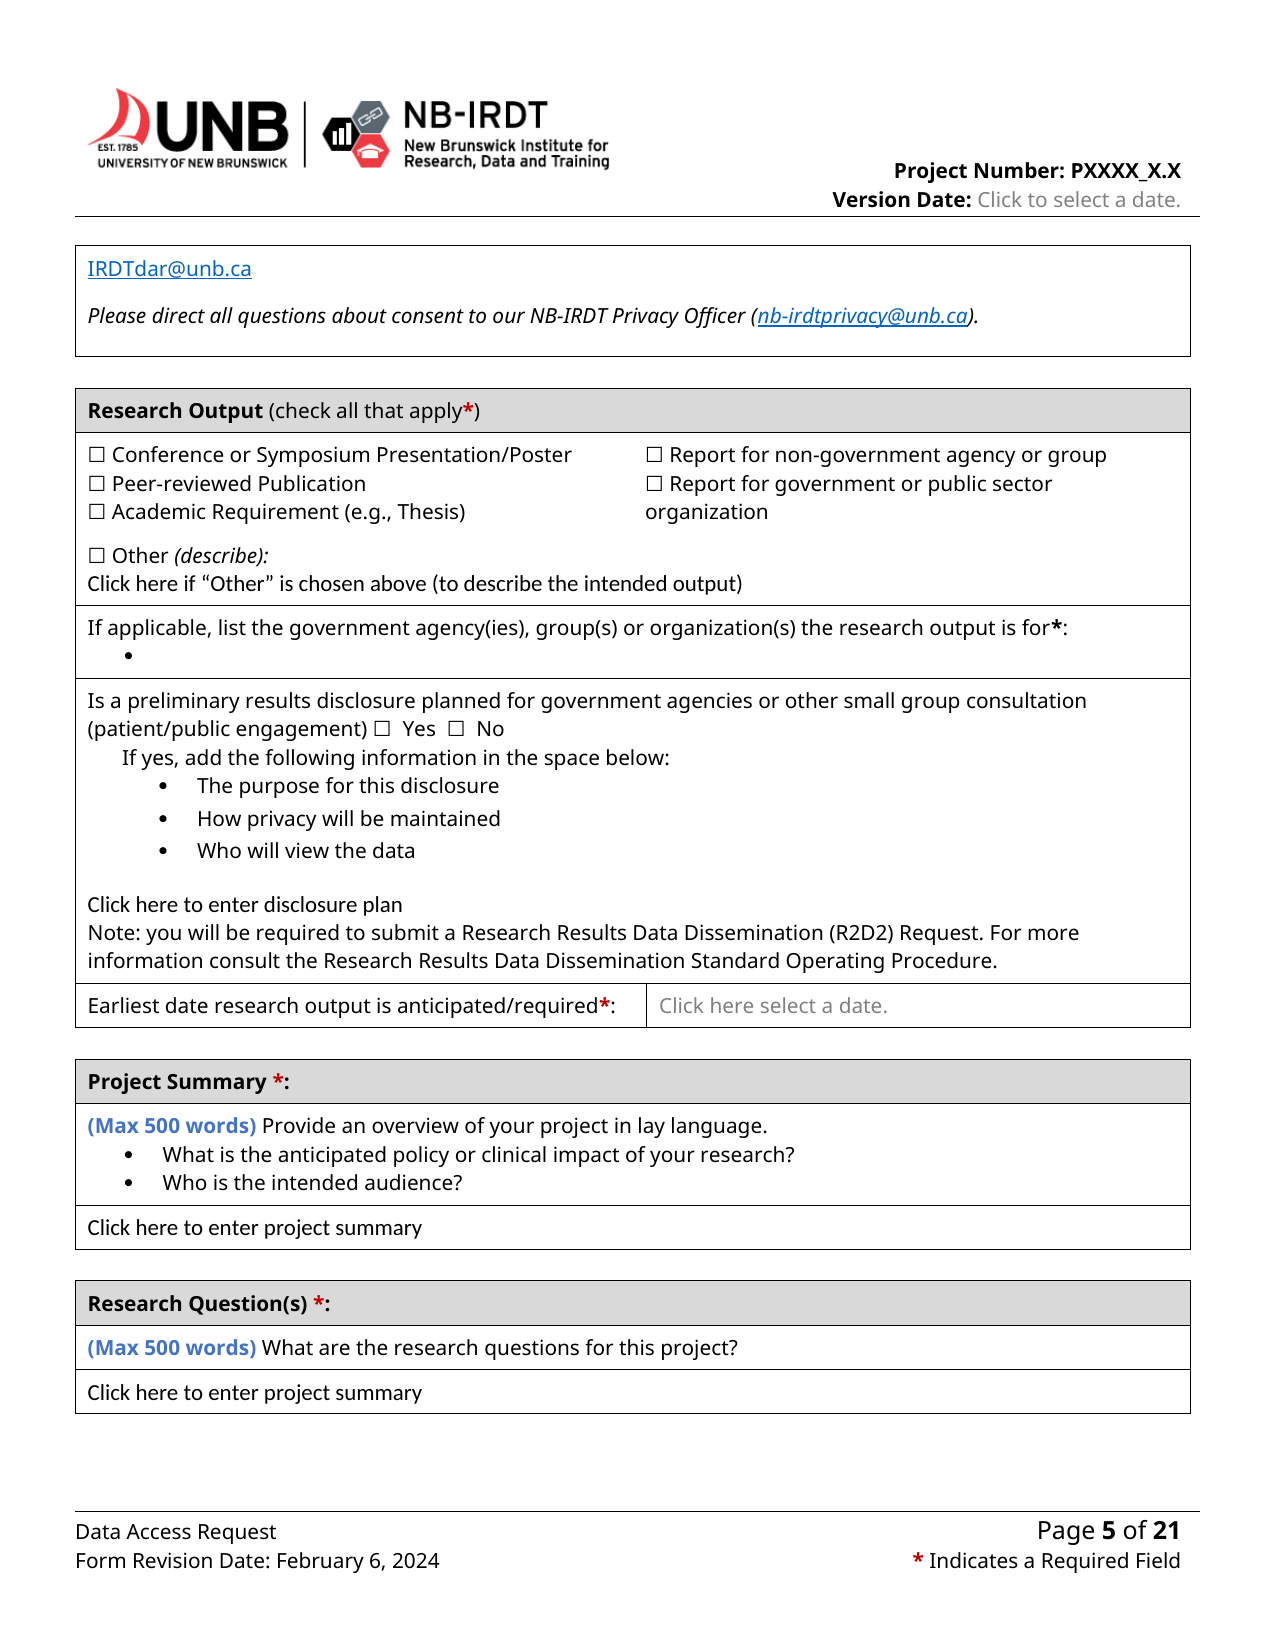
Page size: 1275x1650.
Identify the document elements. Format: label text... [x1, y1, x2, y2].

picture [75, 75, 639, 179]
table_cell Conference or Symposium Presentation/Poster Peer-reviewed Publication Academic Requirement (e.g., Thesis) [76, 433, 633, 533]
table_cell Is a preliminary results disclosure planned for government agencies or other small group consultation (patient/public engagement) Yes No If yes, add the following information in the space below: The purpose for this disclosure How privacy will be maintained Who will view the data Note: you will be required to submit a Research Results Data Dissemination (R2D2) Request. For more information consult the Research Results Data Dissemination Standard Operating Procedure. [76, 679, 1190, 982]
table_cell [76, 1370, 1190, 1413]
table_cell (Max 500 words) What are the research questions for this project? [76, 1326, 1190, 1369]
table_cell Report for non-government agency or group Report for government or public sector organization [633, 433, 1190, 533]
table_header Research Question(s) *: [76, 1281, 1190, 1325]
table_cell (Max 500 words) Provide an overview of your project in lay language. What is the anticipated policy or clinical impact of your research? Who is the intended audience? [76, 1104, 1190, 1204]
table_cell Earliest date research output is anticipated/required*: [76, 984, 646, 1027]
table_header Research Output (check all that apply*) [76, 389, 1190, 432]
table_cell [76, 1206, 1190, 1248]
table_cell Other (describe): [76, 533, 1190, 605]
table_cell If applicable, list the government agency(ies), group(s) or organization(s) the research output is for*: [76, 606, 1190, 678]
table_header Project Summary *: [76, 1060, 1190, 1103]
